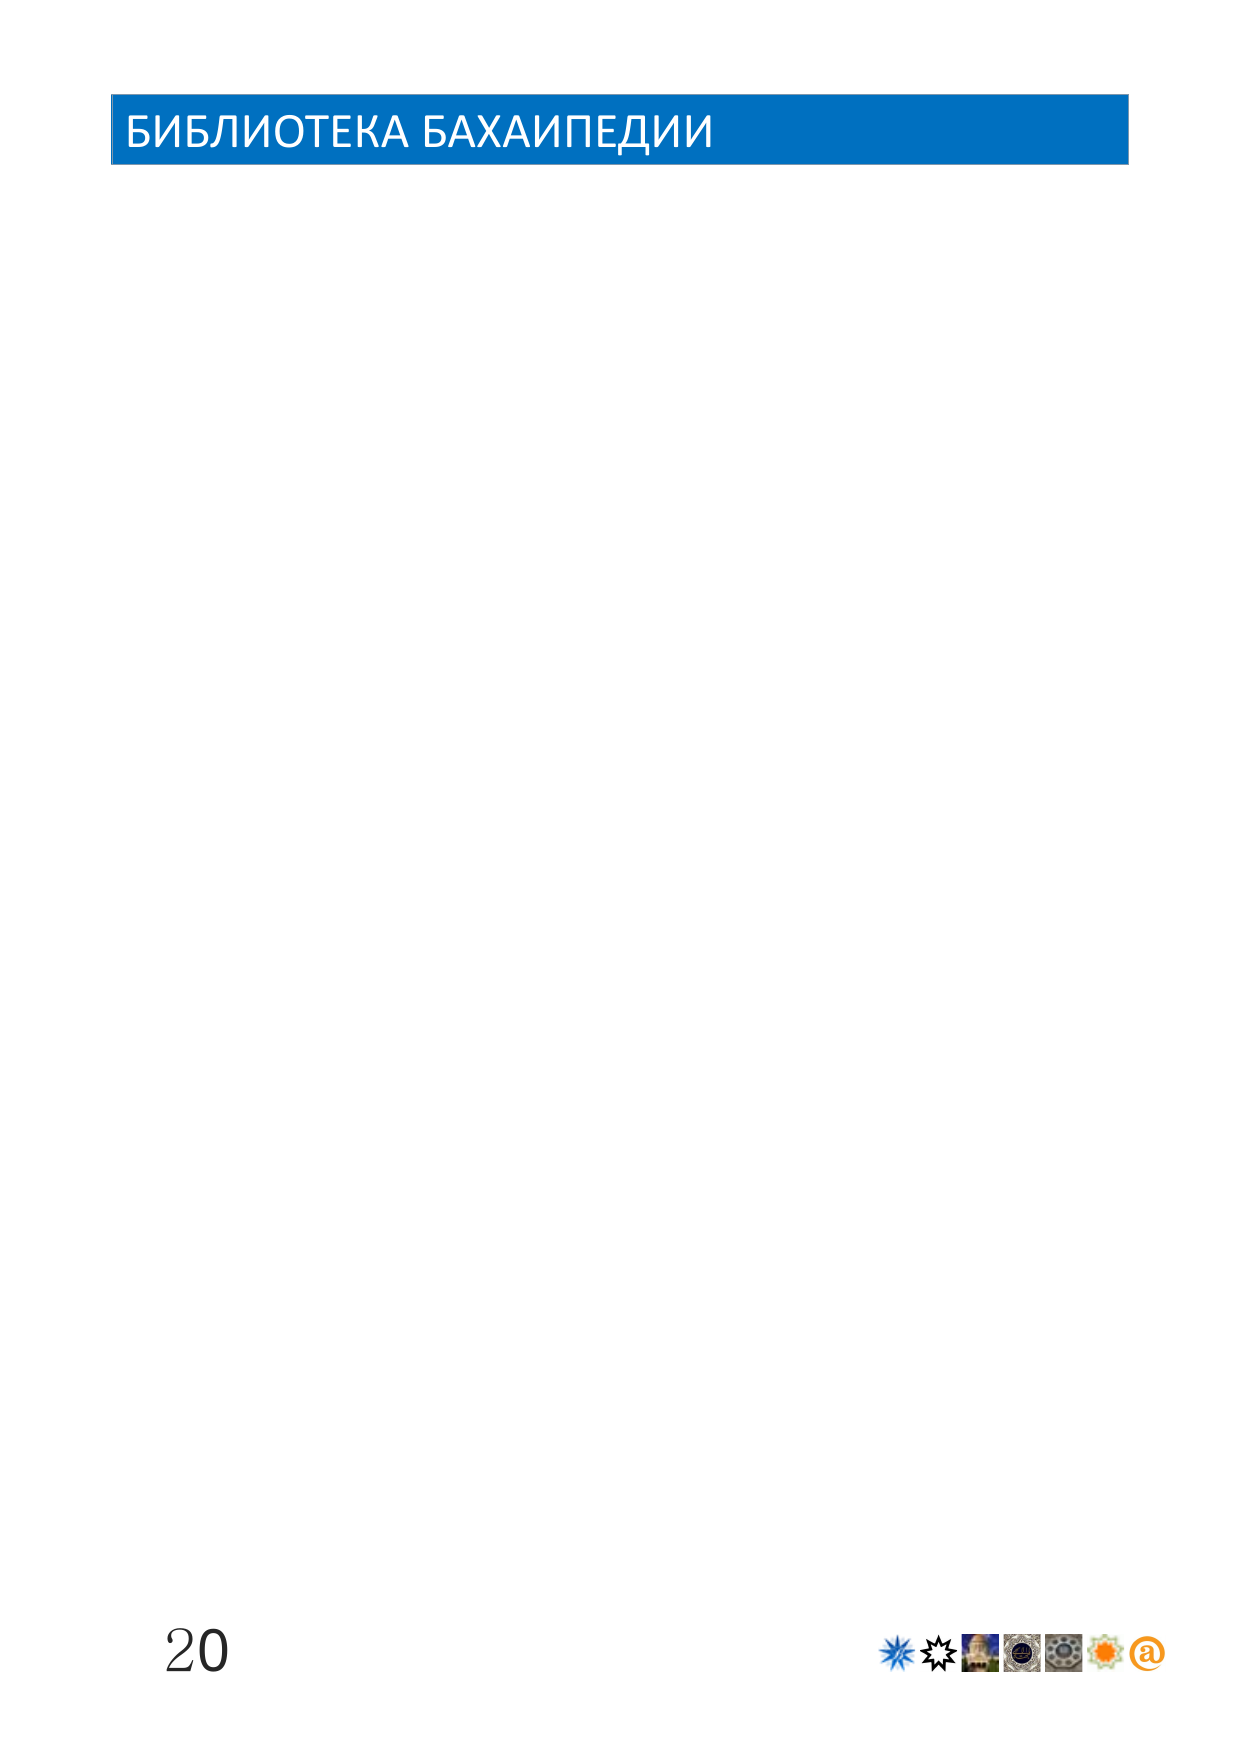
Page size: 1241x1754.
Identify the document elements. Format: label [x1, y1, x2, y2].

picture [1003, 1634, 1041, 1672]
picture [1128, 1635, 1166, 1672]
picture [1087, 1634, 1125, 1672]
picture [1045, 1634, 1083, 1672]
picture [961, 1634, 999, 1672]
picture [920, 1634, 958, 1672]
picture [878, 1634, 916, 1672]
